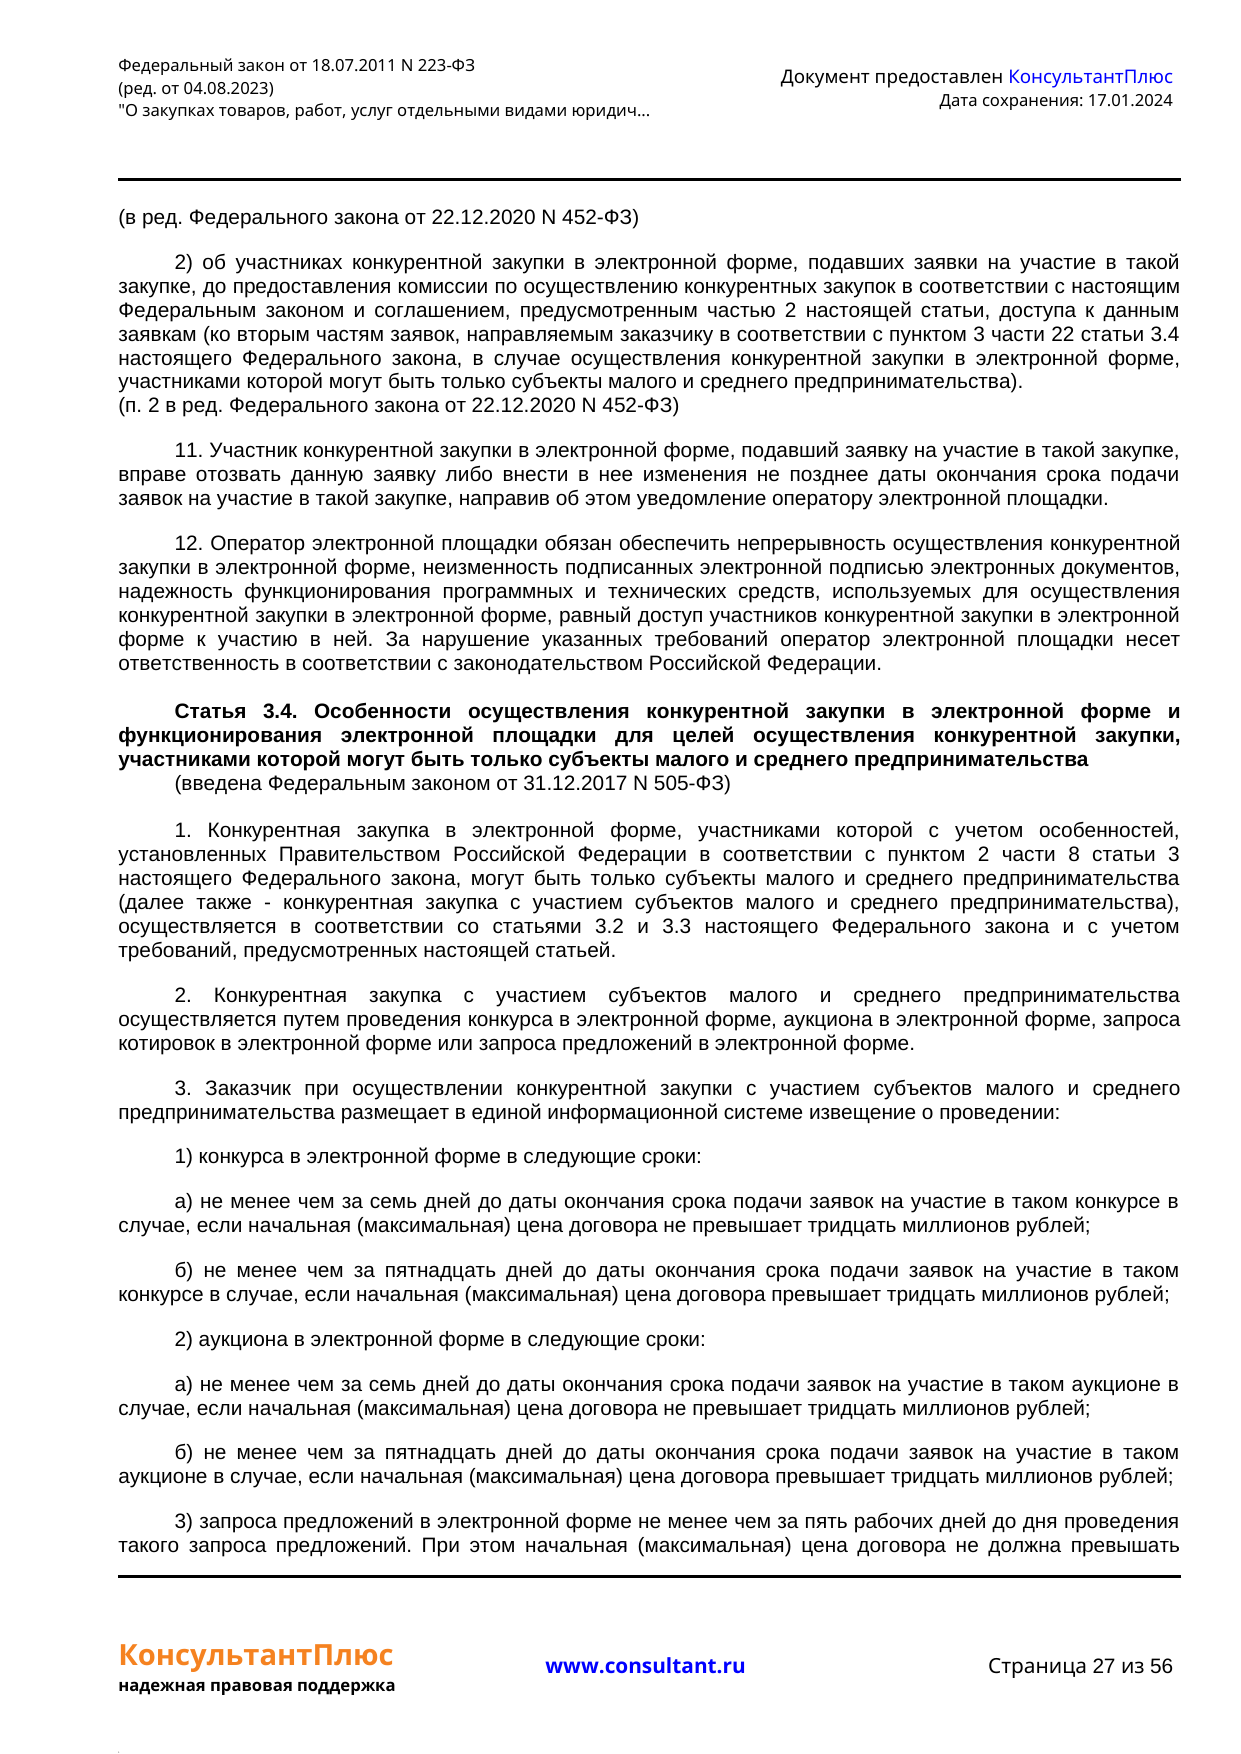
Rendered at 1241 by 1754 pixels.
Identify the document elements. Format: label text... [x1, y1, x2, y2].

text 11. Участник конкурентной закупки в электронной форме, подавший заявку на участие в такой закупке, вправе отозвать данную заявку либо внести в нее изменения не позднее даты окончания срока подачи заявок на участие в такой закупке, направив об этом уведомление оператору электронной площадки. [118, 438, 1181, 510]
text а) не менее чем за семь дней до даты окончания срока подачи заявок на участие в таком аукционе в случае, если начальная (максимальная) цена договора не превышает тридцать миллионов рублей; [118, 1371, 1181, 1419]
text 2) аукциона в электронной форме в следующие сроки: [118, 1327, 1181, 1351]
text 2. Конкурентная закупка с участием субъектов малого и среднего предпринимательства осуществляется путем проведения конкурса в электронной форме, аукциона в электронной форме, запроса котировок в электронной форме или запроса предложений в электронной форме. [118, 983, 1181, 1055]
title Статья 3.4. Особенности осуществления конкурентной закупки в электронной форме и функционирования электронной площадки для целей осуществления конкурентной закупки, участниками которой могут быть только субъекты малого и среднего предпринимательства [118, 698, 1181, 770]
text 12. Оператор электронной площадки обязан обеспечить непрерывность осуществления конкурентной закупки в электронной форме, неизменность подписанных электронной подписью электронных документов, надежность функционирования программных и технических средств, используемых для осуществления конкурентной закупки в электронной форме, равный доступ участников конкурентной закупки в электронной форме к участию в ней. За нарушение указанных требований оператор электронной площадки несет ответственность в соответствии с законодательством Российской Федерации. [118, 531, 1181, 674]
text (п. 2 в ред. Федерального закона от 22.12.2020 N 452-ФЗ) [118, 393, 1181, 417]
text 1. Конкурентная закупка в электронной форме, участниками которой с учетом особенностей, установленных Правительством Российской Федерации в соответствии с пунктом 2 части 8 статьи 3 настоящего Федерального закона, могут быть только субъекты малого и среднего предпринимательства (далее также - конкурентная закупка с участием субъектов малого и среднего предпринимательства), осуществляется в соответствии со статьями 3.2 и 3.3 настоящего Федерального закона и с учетом требований, предусмотренных настоящей статьей. [118, 818, 1181, 962]
text а) не менее чем за семь дней до даты окончания срока подачи заявок на участие в таком конкурсе в случае, если начальная (максимальная) цена договора не превышает тридцать миллионов рублей; [118, 1189, 1181, 1237]
text (в ред. Федерального закона от 22.12.2020 N 452-ФЗ) [118, 205, 1181, 229]
text 2) об участниках конкурентной закупки в электронной форме, подавших заявки на участие в такой закупке, до предоставления комиссии по осуществлению конкурентных закупок в соответствии с настоящим Федеральным законом и соглашением, предусмотренным частью 2 настоящей статьи, доступа к данным заявкам (ко вторым частям заявок, направляемым заказчику в соответствии с пунктом 3 части 22 статьи 3.4 настоящего Федерального закона, в случае осуществления конкурентной закупки в электронной форме, участниками которой могут быть только субъекты малого и среднего предпринимательства). [118, 249, 1181, 393]
text б) не менее чем за пятнадцать дней до даты окончания срока подачи заявок на участие в таком конкурсе в случае, если начальная (максимальная) цена договора превышает тридцать миллионов рублей; [118, 1258, 1181, 1306]
text 1) конкурса в электронной форме в следующие сроки: [118, 1144, 1181, 1168]
text б) не менее чем за пятнадцать дней до даты окончания срока подачи заявок на участие в таком аукционе в случае, если начальная (максимальная) цена договора превышает тридцать миллионов рублей; [118, 1440, 1181, 1488]
text 3. Заказчик при осуществлении конкурентной закупки с участием субъектов малого и среднего предпринимательства размещает в единой информационной системе извещение о проведении: [118, 1076, 1181, 1123]
text (введена Федеральным законом от 31.12.2017 N 505-ФЗ) [118, 770, 1181, 794]
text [118, 1509, 1181, 1557]
